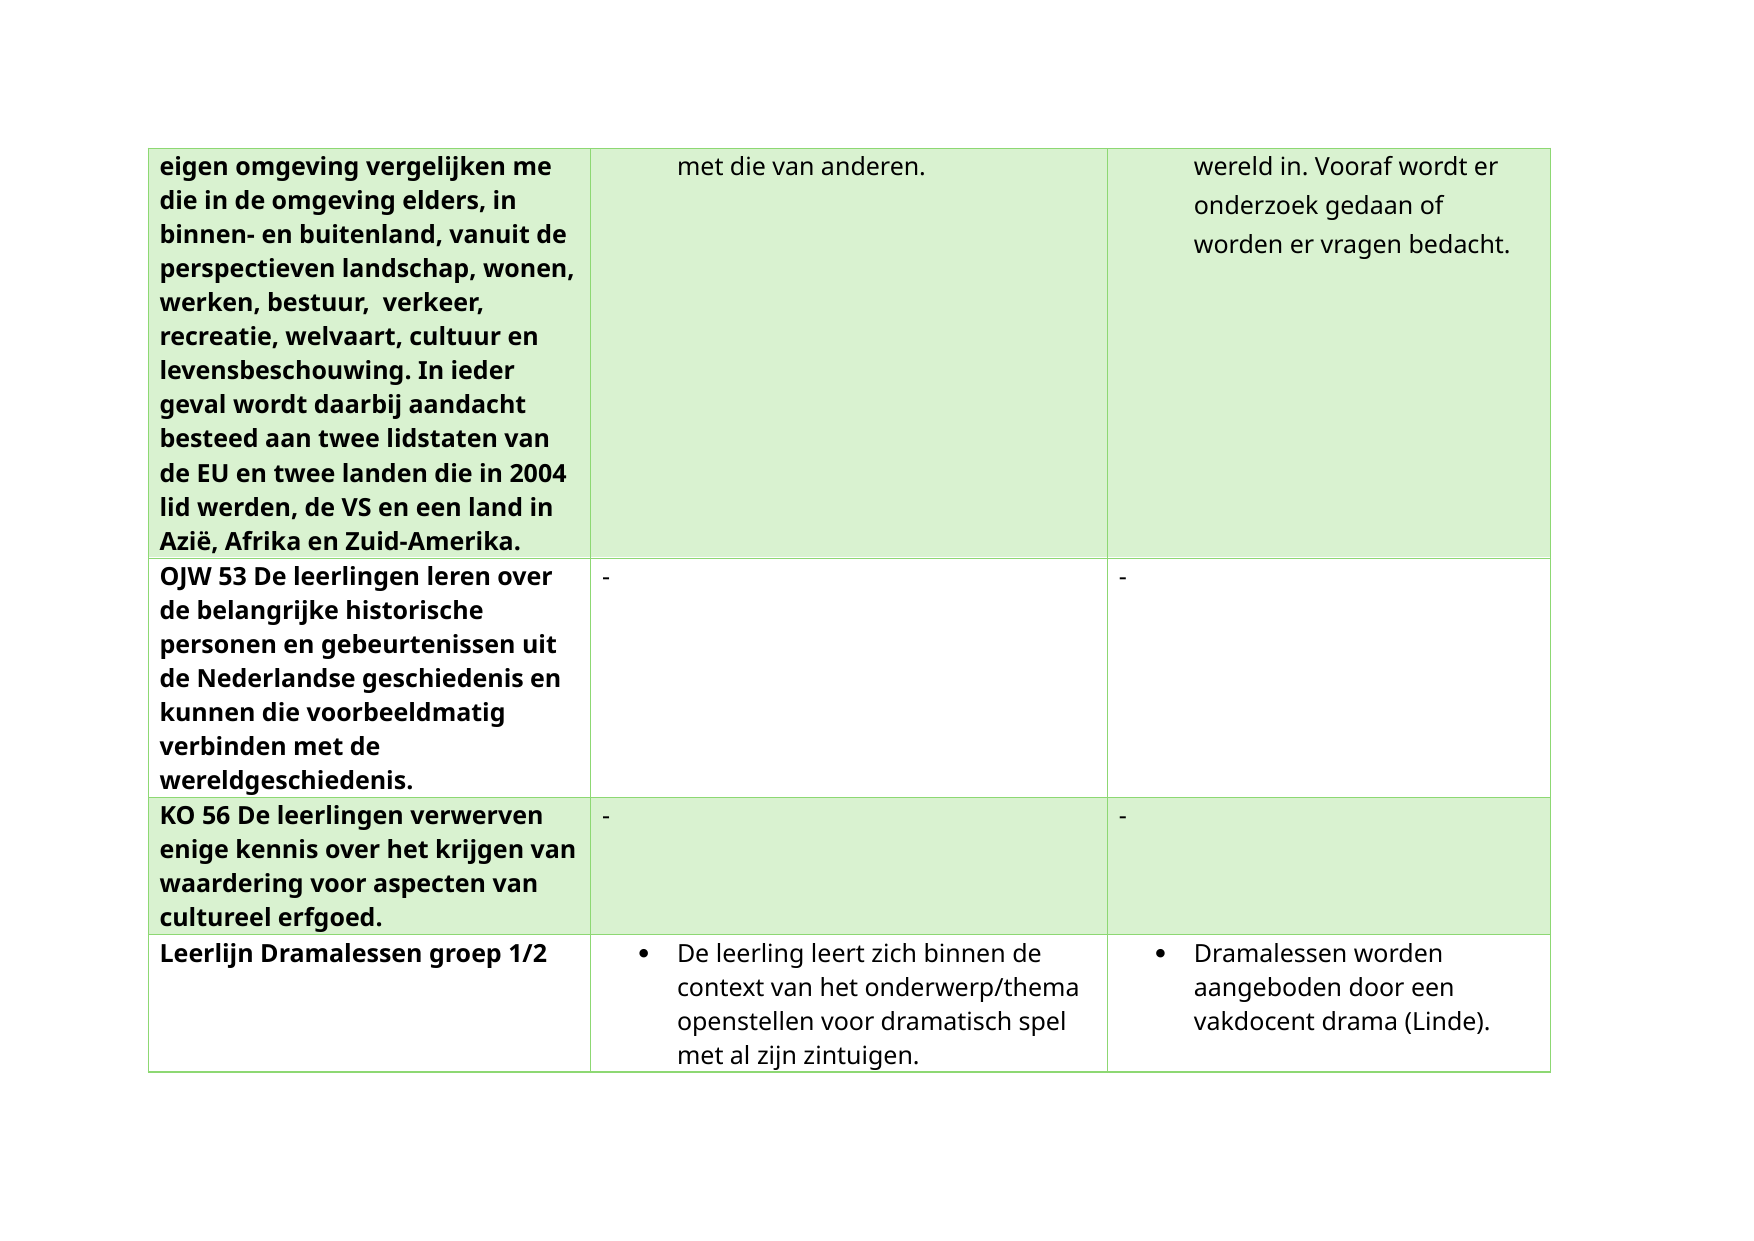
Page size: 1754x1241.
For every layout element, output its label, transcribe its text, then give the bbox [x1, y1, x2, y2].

table_cell OJW 53 De leerlingen leren over de belangrijke historische personen en gebeurtenissen uit de Nederlandse geschiedenis en kunnen die voorbeeldmatig verbinden met de wereldgeschiedenis. [149, 559, 590, 797]
table_cell - [1108, 798, 1550, 934]
table_cell - [1108, 559, 1550, 797]
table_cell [149, 935, 590, 1071]
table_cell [1108, 149, 1550, 557]
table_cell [149, 149, 590, 557]
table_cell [1108, 935, 1550, 1071]
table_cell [591, 149, 1107, 557]
table_cell - [591, 798, 1107, 934]
table_cell - [591, 559, 1107, 797]
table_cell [591, 935, 1107, 1071]
table_cell KO 56 De leerlingen verwerven enige kennis over het krijgen van waardering voor aspecten van cultureel erfgoed. [149, 798, 590, 934]
